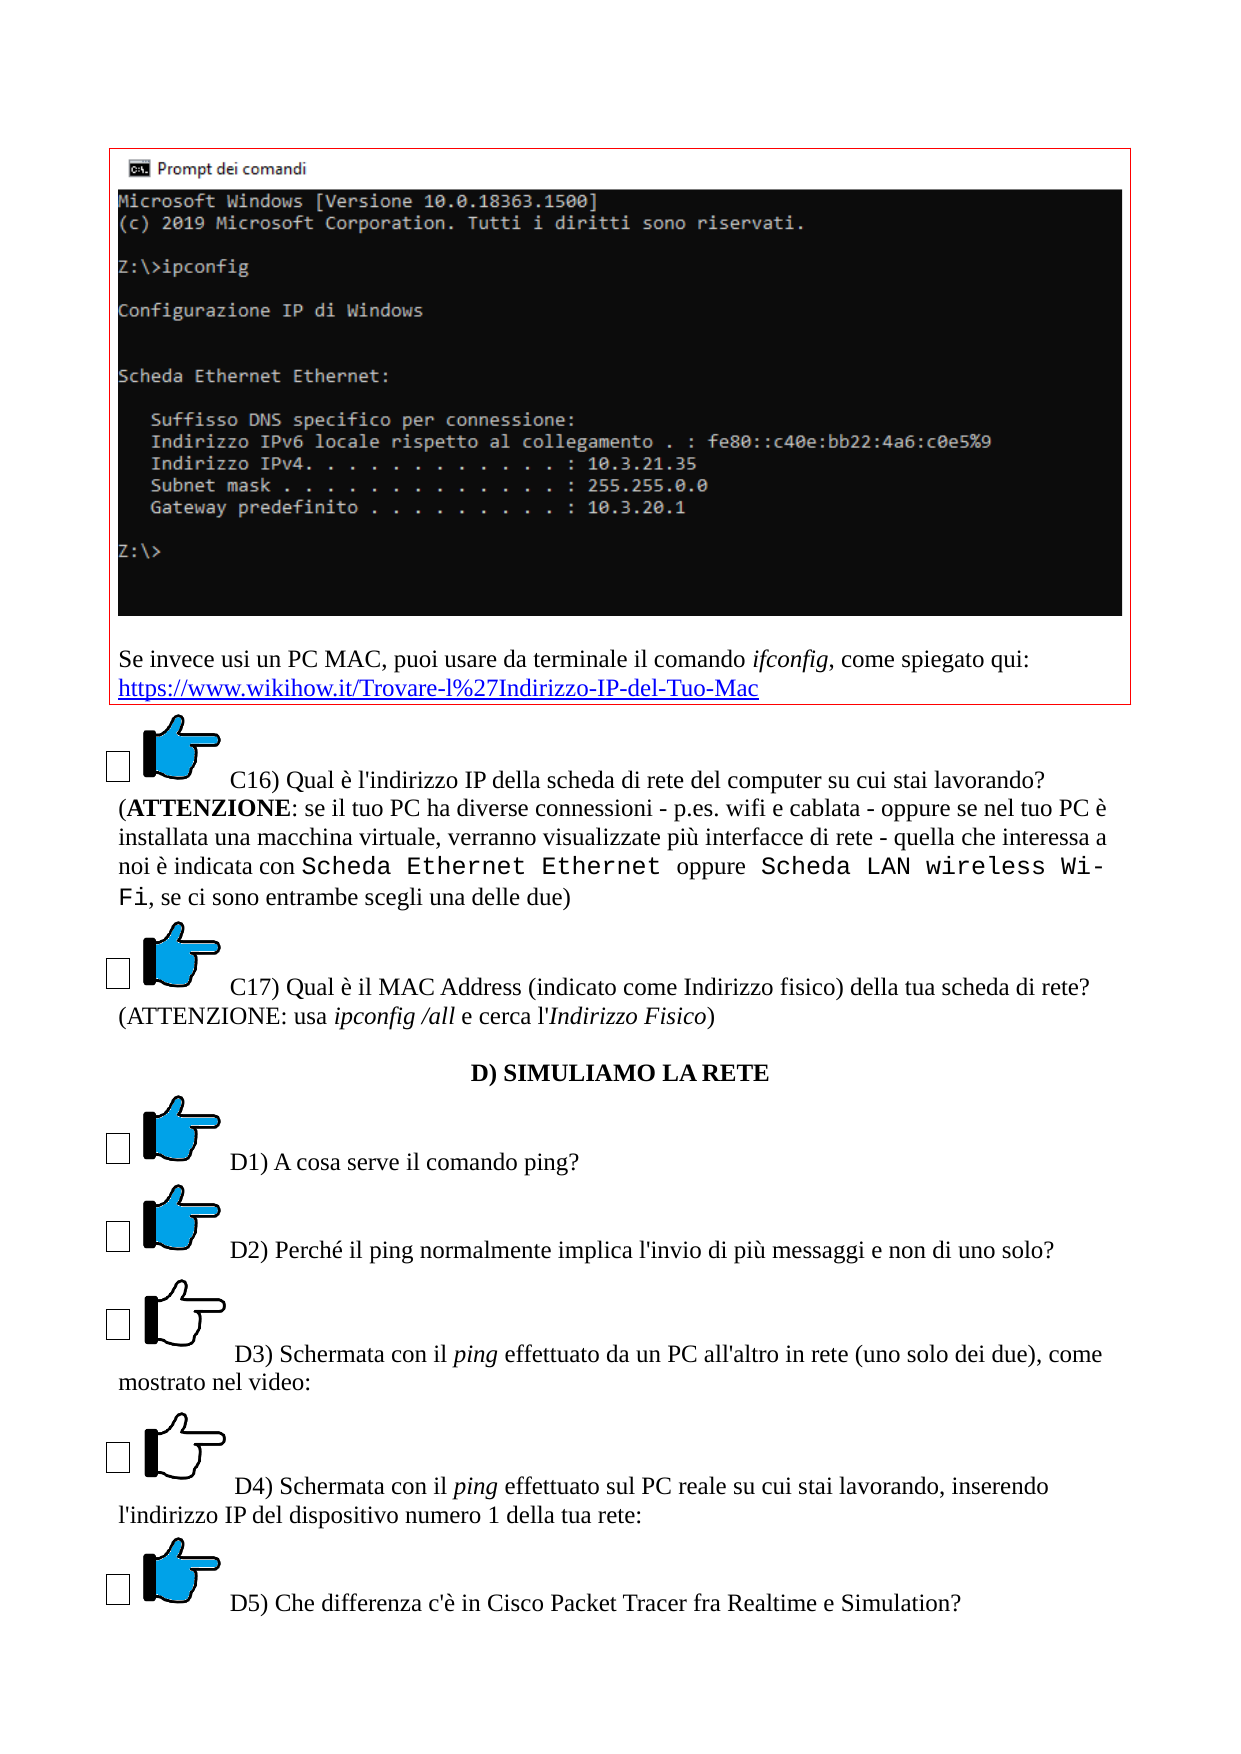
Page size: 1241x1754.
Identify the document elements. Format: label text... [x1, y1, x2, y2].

table_header [107, 1134, 129, 1162]
table_header [107, 1222, 129, 1251]
table_header [107, 1310, 129, 1339]
picture [129, 912, 230, 996]
picture [129, 1528, 230, 1612]
picture [129, 705, 230, 788]
table_header [107, 1575, 129, 1604]
table_header [107, 959, 129, 988]
table_header [107, 752, 129, 781]
picture [118, 150, 1123, 616]
text C17) Qual è il MAC Address (indicato come Indirizzo fisico) della tua scheda di rete? (ATTENZIONE: usa ipconfig /all e cerca l'Indirizzo Fisico) [118, 913, 1122, 1029]
text D4) Schermata con il ping effettuato sul PC reale su cui stai lavorando, inserendo l'indirizzo IP del dispositivo numero 1 della tua rete: [118, 1396, 1122, 1529]
picture [135, 1396, 235, 1495]
text D) SIMULIAMO LA RETE [118, 1058, 1122, 1087]
text C16) Qual è l'indirizzo IP della scheda di rete del computer su cui stai lavorando? (ATTENZIONE: se il tuo PC ha diverse connessioni - p.es. wifi e cablata - oppure se nel tuo PC è installata una macchina virtuale, verranno visualizzate più interfacce di rete - quella che interessa a noi è indicata con Scheda Ethernet Ethernet oppure Scheda LAN wireless Wi-Fi, se ci sono entrambe scegli una delle due) [118, 705, 1122, 913]
picture [129, 1175, 230, 1259]
picture [135, 1263, 235, 1362]
table_header [107, 1443, 129, 1472]
text D2) Perché il ping normalmente implica l'invio di più messaggi e non di uno solo? [118, 1175, 1122, 1263]
text Se invece usi un PC MAC, puoi usare da terminale il comando ifconfig, come spiegato qui: https://www.wikihow.it/Trovare-l%27Indirizzo-IP-del-Tuo-Mac [110, 641, 1130, 704]
picture [129, 1087, 230, 1170]
text D5) Che differenza c'è in Cisco Packet Tracer fra Realtime e Simulation? [118, 1529, 1122, 1617]
text D3) Schermata con il ping effettuato da un PC all'altro in rete (uno solo dei due), come mostrato nel video: [118, 1263, 1122, 1396]
text D1) A cosa serve il comando ping? [118, 1087, 1122, 1175]
